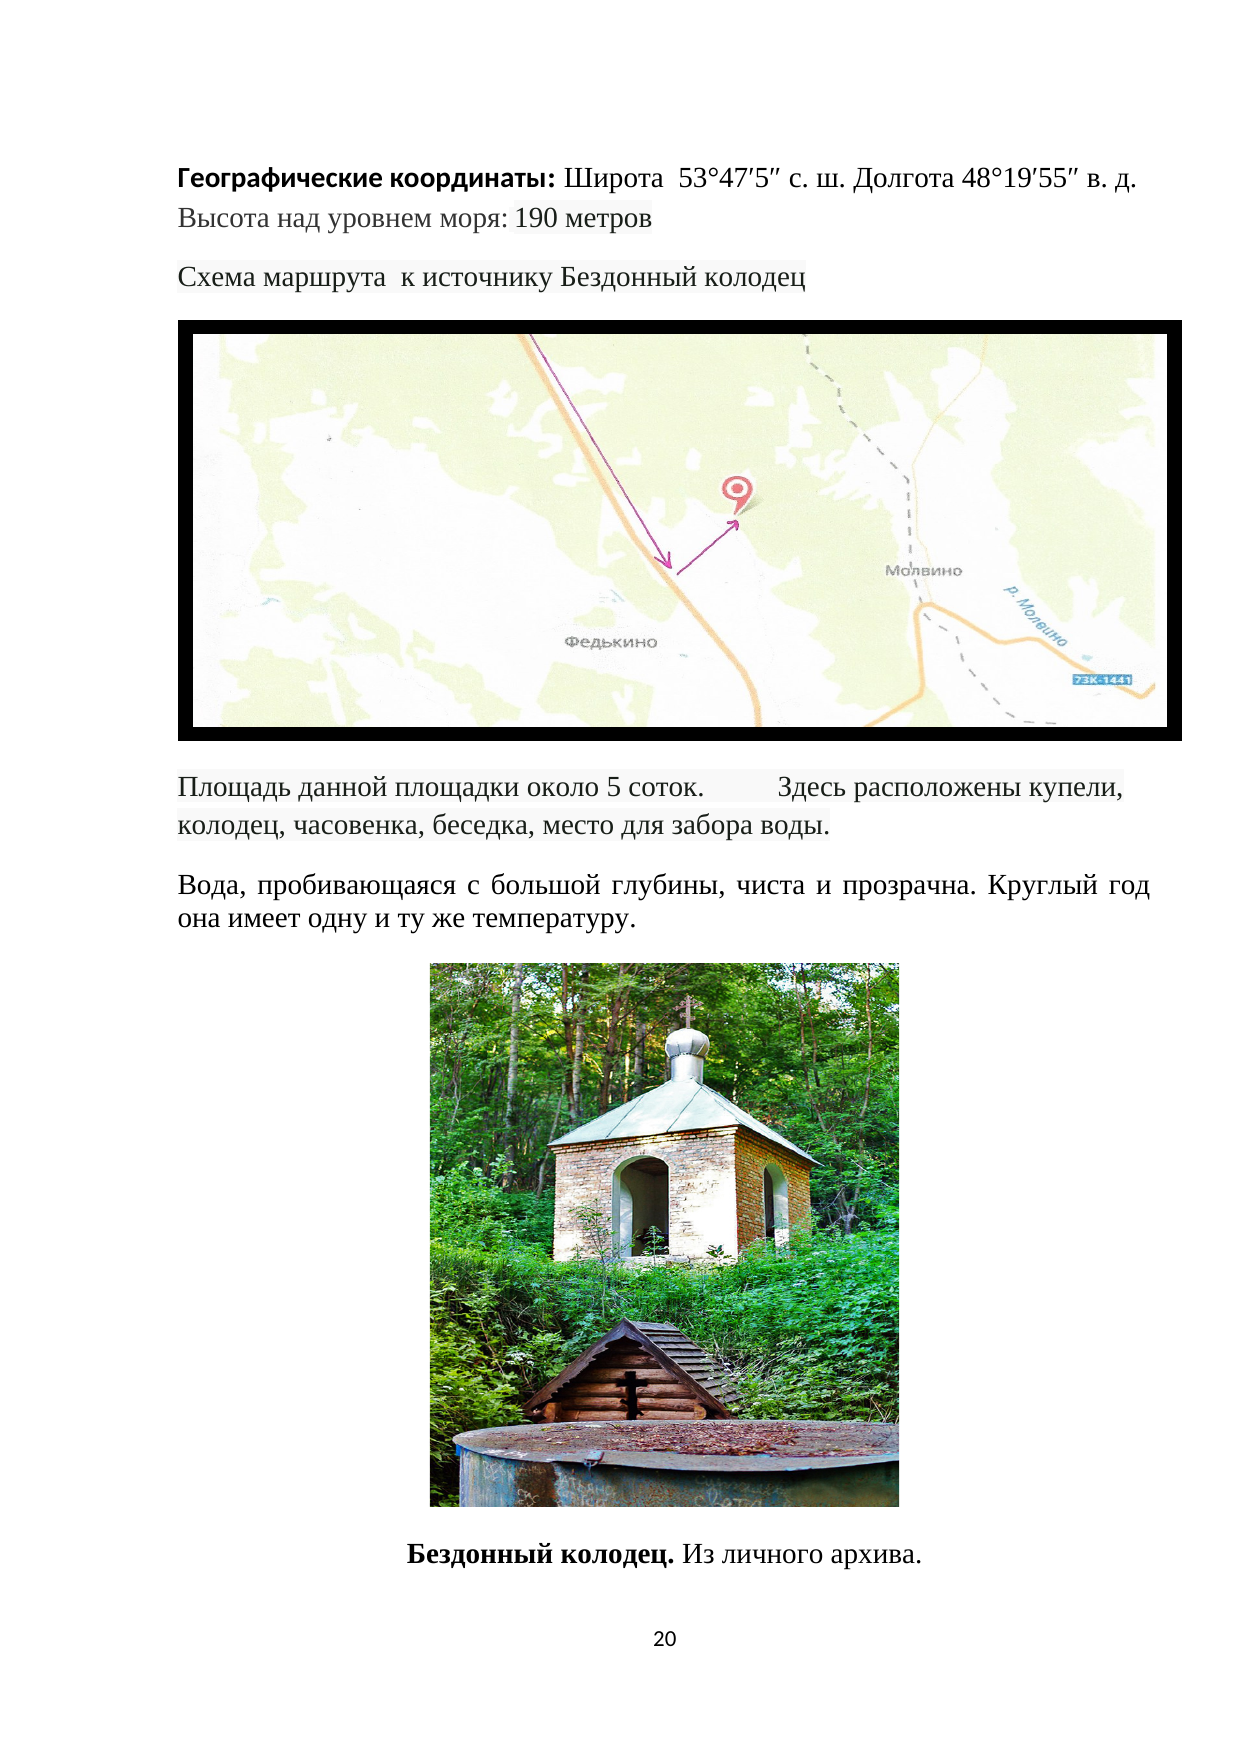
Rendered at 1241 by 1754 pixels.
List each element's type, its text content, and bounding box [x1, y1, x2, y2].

text Вода, пробивающаяся с большой глубины, чиста и прозрачна. Круглый год она имеет одну и ту же температуру. [177, 867, 1152, 934]
picture [429, 963, 900, 1507]
text Схема маршрута к источнику Бездонный колодец [177, 259, 1152, 293]
picture [193, 334, 1167, 727]
text Географические координаты: Широта 53°47′5″ с. ш. Долгота 48°19′55″ в. д. Высота над уровнем моря: 190 метров [177, 159, 1152, 234]
text Бездонный колодец. Из личного архива. [177, 1536, 1152, 1569]
text Площадь данной площадки около 5 соток. Здесь расположены купели, колодец, часовенка, беседка, место для забора воды. [177, 769, 1152, 841]
